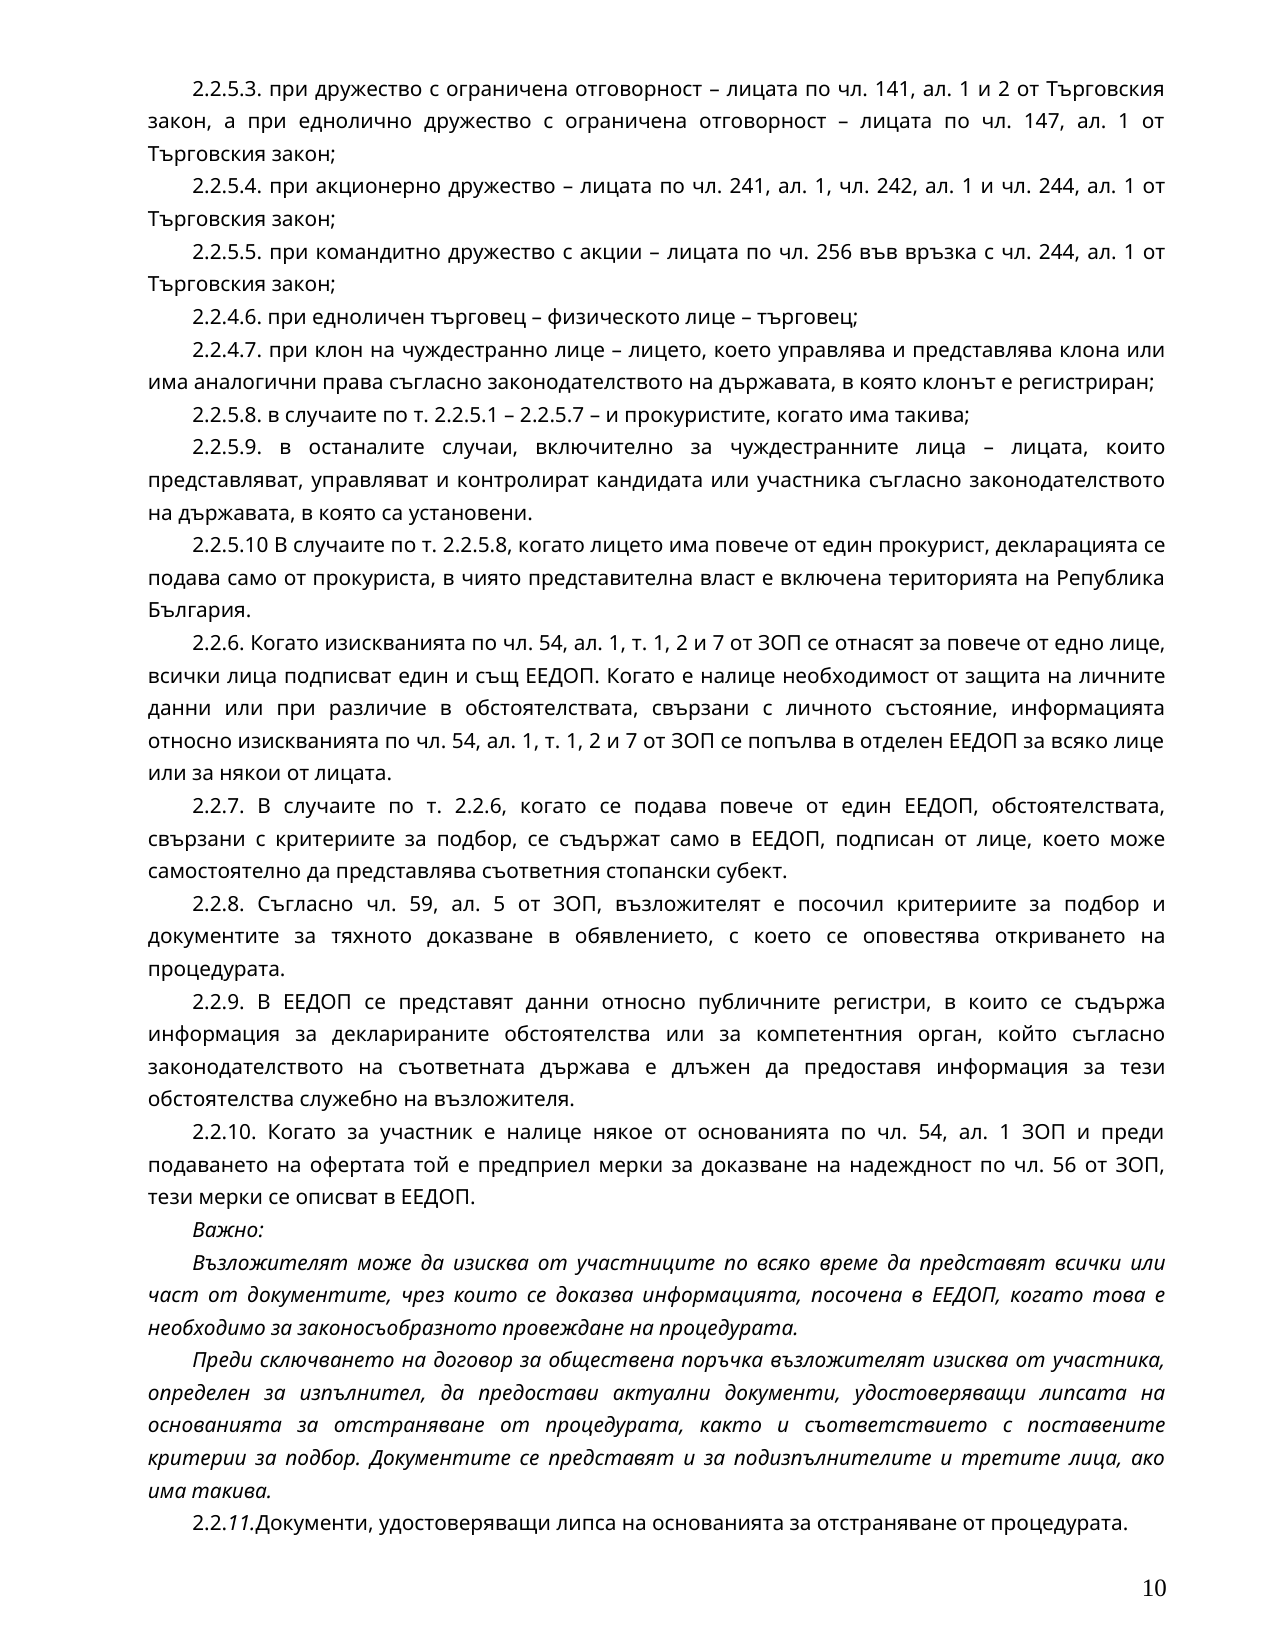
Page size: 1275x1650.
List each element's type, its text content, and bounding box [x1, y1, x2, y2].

text 2.2.10. Когато за участник е налице някое от основанията по чл. 54, ал. 1 ЗОП и преди подаването на офертата той е предприел мерки за доказване на надеждност по чл. 56 от ЗОП, тези мерки се описват в ЕЕДОП. [148, 1117, 1167, 1211]
text Важно: [148, 1215, 1167, 1243]
text 2.2.4.7. при клон на чуждестранно лице – лицето, което управлява и представлява клона или има аналогични права съгласно законодателството на държавата, в която клонът е регистриран; [148, 335, 1167, 396]
text 2.2.5.3. при дружество с ограничена отговорност – лицата по чл. 141, ал. 1 и 2 от Търговския закон, а при еднолично дружество с ограничена отговорност – лицата по чл. 147, ал. 1 от Търговския закон; [148, 74, 1167, 167]
text 2.2.6. Когато изискванията по чл. 54, ал. 1, т. 1, 2 и 7 от ЗОП се отнасят за повече от едно лице, всички лица подписват един и същ ЕЕДОП. Когато е налице необходимост от защита на личните данни или при различие в обстоятелствата, свързани с личното състояние, информацията относно изискванията по чл. 54, ал. 1, т. 1, 2 и 7 от ЗОП се попълва в отделен ЕЕДОП за всяко лице или за някои от лицата. [148, 628, 1167, 787]
text 2.2.4.6. при едноличен търговец – физическото лице – търговец; [148, 302, 1167, 331]
text Възложителят може да изисква от участниците по всяко време да представят всички или част от документите, чрез които се доказва информацията, посочена в ЕЕДОП, когато това е необходимо за законосъобразното провеждане на процедурата. [148, 1248, 1167, 1341]
text 2.2.5.9. в останалите случаи, включително за чуждестранните лица – лицата, които представляват, управляват и контролират кандидата или участника съгласно законодателството на държавата, в която са установени. [148, 432, 1167, 526]
text 2.2.5.8. в случаите по т. 2.2.5.1 – 2.2.5.7 – и прокуристите, когато има такива; [148, 400, 1167, 428]
text 2.2.11.Документи, удостоверяващи липса на основанията за отстраняване от процедурата. [148, 1508, 1167, 1537]
text 2.2.7. В случаите по т. 2.2.6, когато се подава повече от един ЕЕДОП, обстоятелствата, свързани с критериите за подбор, се съдържат само в ЕЕДОП, подписан от лице, което може самостоятелно да представлява съответния стопански субект. [148, 791, 1167, 885]
text 2.2.5.5. при командитно дружество с акции – лицата по чл. 256 във връзка с чл. 244, ал. 1 от Търговския закон; [148, 237, 1167, 298]
text 2.2.9. В ЕЕДОП се представят данни относно публичните регистри, в които се съдържа информация за декларираните обстоятелства или за компетентния орган, който съгласно законодателството на съответната държава е длъжен да предоставя информация за тези обстоятелства служебно на възложителя. [148, 987, 1167, 1113]
text 2.2.8. Съгласно чл. 59, ал. 5 от ЗОП, възложителят е посочил критериите за подбор и документите за тяхното доказване в обявлението, с което се оповестява откриването на процедурата. [148, 889, 1167, 983]
text Преди сключването на договор за обществена поръчка възложителят изисква от участника, определен за изпълнител, да предостави актуални документи, удостоверяващи липсата на основанията за отстраняване от процедурата, както и съответствието с поставените критерии за подбор. Документите се представят и за подизпълнителите и третите лица, ако има такива. [148, 1345, 1167, 1504]
text 2.2.5.10 В случаите по т. 2.2.5.8, когато лицето има повече от един прокурист, декларацията се подава само от прокуриста, в чиято представителна власт е включена територията на Република България. [148, 530, 1167, 624]
text 2.2.5.4. при акционерно дружество – лицата по чл. 241, ал. 1, чл. 242, ал. 1 и чл. 244, ал. 1 от Търговския закон; [148, 172, 1167, 233]
